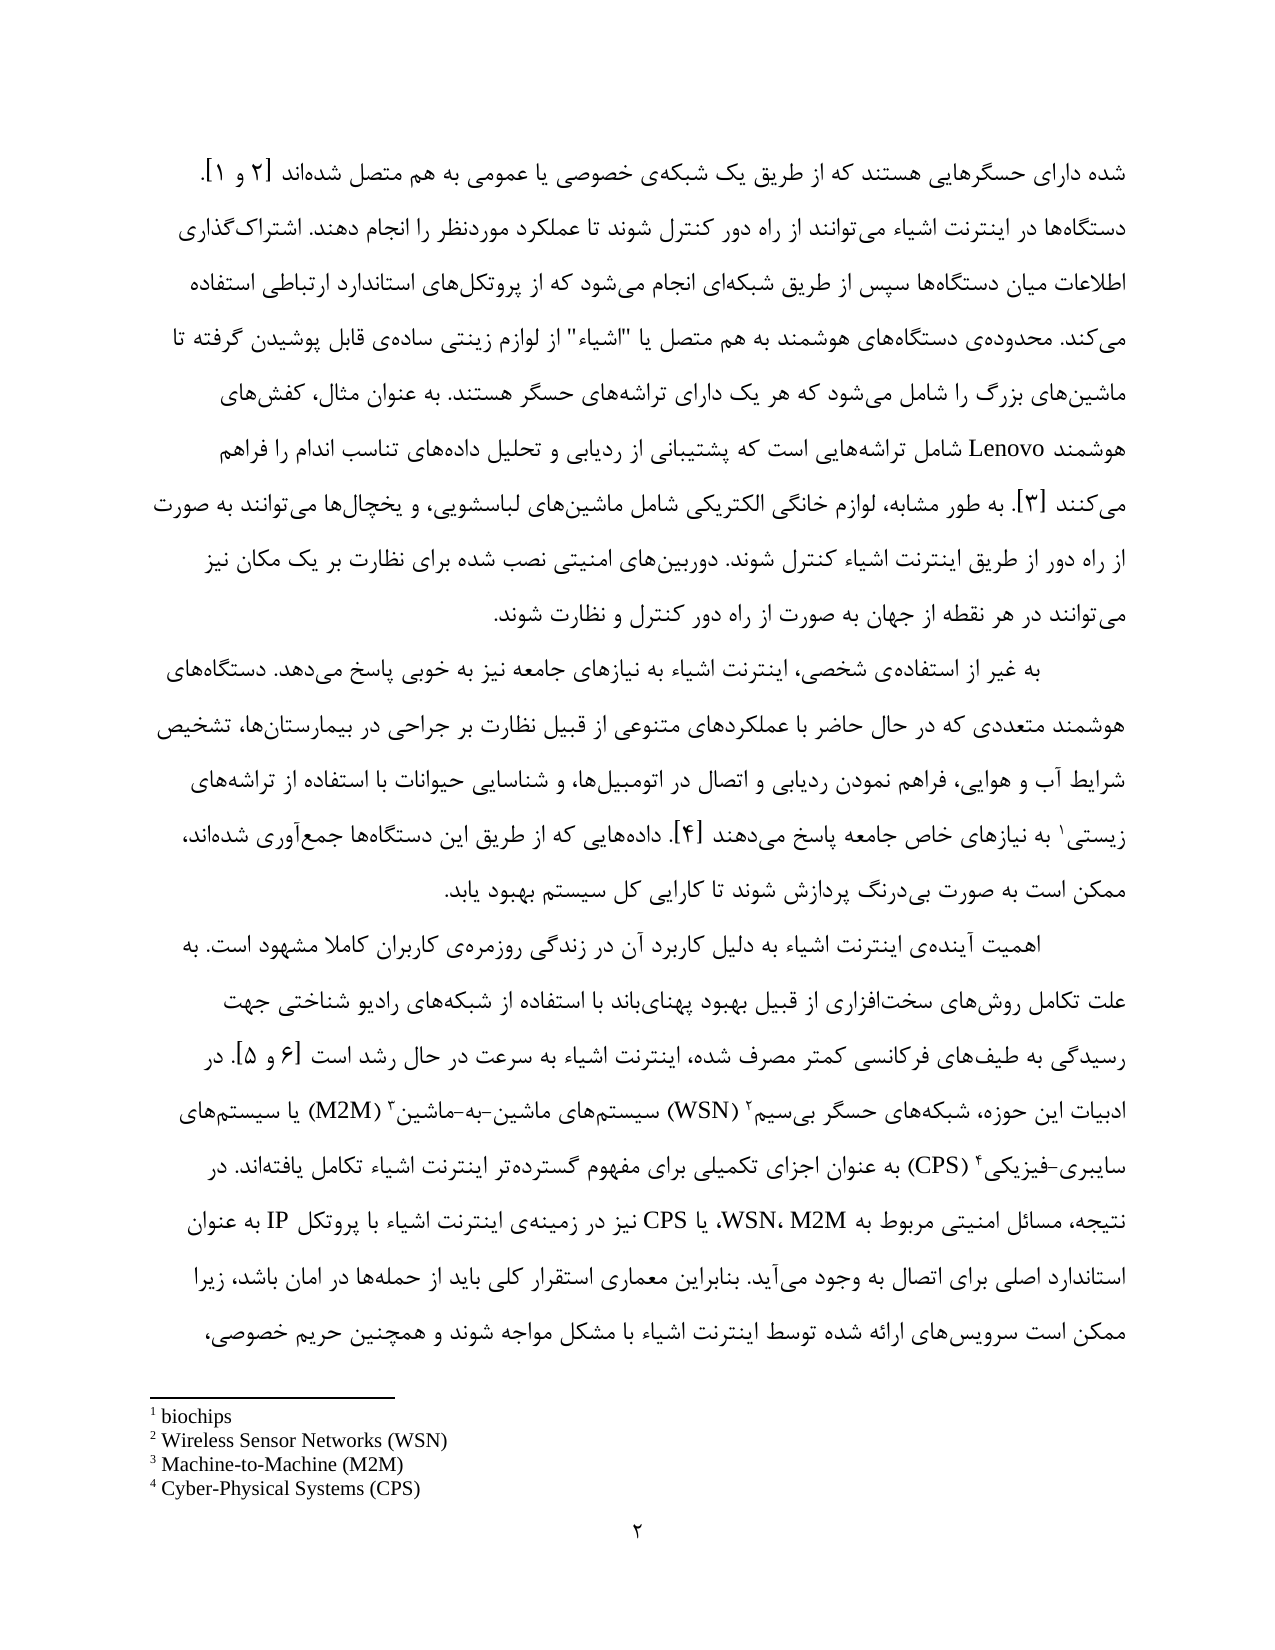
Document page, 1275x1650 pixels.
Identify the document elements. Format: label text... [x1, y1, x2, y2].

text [150, 923, 1125, 1353]
text به غیر از استفاده‌ی شخصی، اینترنت اشیاء به نیازهای جامعه نیز به خوبی پاسخ می‌دهد. دستگاه‌های هوشمند متعددی که در حال حاضر با عملکردهای متنوعی از قبیل نظارت بر جراحی در بیمارستان‌ها، تشخیص شرایط آب و هوایی، فراهم نمودن ردیابی و اتصال در اتومبیل‌ها، و شناسایی حیوانات با استفاده از تراشه‌های زیستی به نیازهای خاص جامعه پاسخ می‌دهند [4]. داده‌هایی که از طریق این دستگاه‌ها جمع‌آوری شده‌اند، ممکن است به صورت بی‌درنگ پردازش شوند تا کارایی کل سیستم بهبود یابد. [150, 647, 1125, 912]
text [150, 150, 1125, 636]
